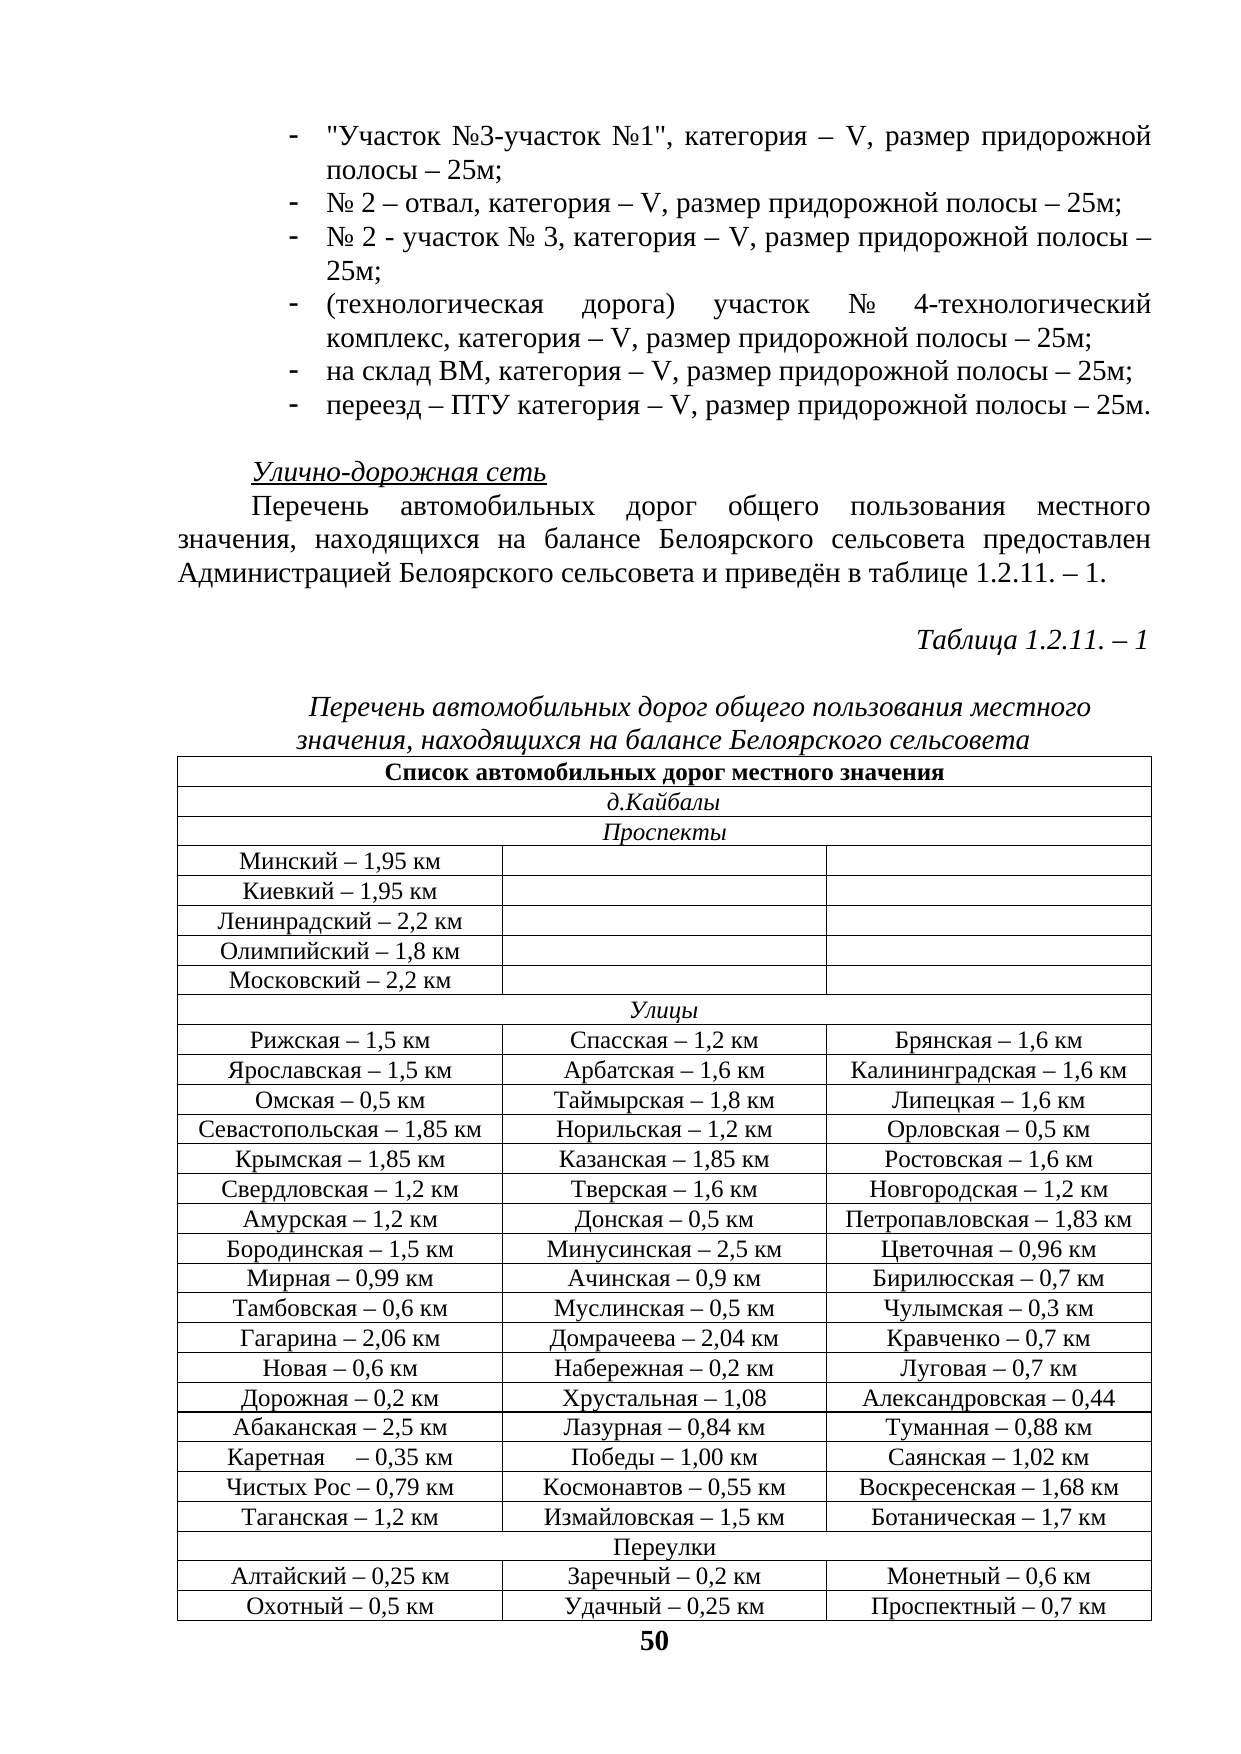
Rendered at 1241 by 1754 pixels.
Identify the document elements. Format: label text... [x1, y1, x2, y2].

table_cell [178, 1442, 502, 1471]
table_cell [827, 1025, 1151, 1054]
text на склад ВМ, категория – V, размер придорожной полосы – 25м; [288, 353, 1152, 387]
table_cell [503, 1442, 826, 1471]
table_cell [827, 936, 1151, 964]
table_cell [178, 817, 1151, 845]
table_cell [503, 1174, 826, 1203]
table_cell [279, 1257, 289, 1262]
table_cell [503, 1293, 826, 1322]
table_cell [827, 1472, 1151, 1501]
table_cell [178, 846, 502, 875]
text "Участок №3-участок №1", категория – V, размер придорожной полосы – 25м; [288, 118, 1152, 185]
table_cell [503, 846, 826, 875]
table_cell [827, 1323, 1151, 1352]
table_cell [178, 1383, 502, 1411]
text № 2 – отвал, категория – V, размер придорожной полосы – 25м; [288, 185, 1152, 219]
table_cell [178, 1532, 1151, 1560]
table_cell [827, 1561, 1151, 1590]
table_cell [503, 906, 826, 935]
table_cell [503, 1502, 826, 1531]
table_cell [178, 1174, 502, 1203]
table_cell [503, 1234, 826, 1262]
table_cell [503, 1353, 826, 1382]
text № 2 - участок № 3, категория – V, размер придорожной полосы – 25м; [288, 219, 1152, 286]
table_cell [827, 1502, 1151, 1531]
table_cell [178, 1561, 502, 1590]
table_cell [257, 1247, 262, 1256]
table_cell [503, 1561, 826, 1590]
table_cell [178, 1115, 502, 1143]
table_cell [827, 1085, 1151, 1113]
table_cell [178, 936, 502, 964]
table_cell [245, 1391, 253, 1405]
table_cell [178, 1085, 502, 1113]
text Улично-дорожная сеть [177, 454, 1152, 488]
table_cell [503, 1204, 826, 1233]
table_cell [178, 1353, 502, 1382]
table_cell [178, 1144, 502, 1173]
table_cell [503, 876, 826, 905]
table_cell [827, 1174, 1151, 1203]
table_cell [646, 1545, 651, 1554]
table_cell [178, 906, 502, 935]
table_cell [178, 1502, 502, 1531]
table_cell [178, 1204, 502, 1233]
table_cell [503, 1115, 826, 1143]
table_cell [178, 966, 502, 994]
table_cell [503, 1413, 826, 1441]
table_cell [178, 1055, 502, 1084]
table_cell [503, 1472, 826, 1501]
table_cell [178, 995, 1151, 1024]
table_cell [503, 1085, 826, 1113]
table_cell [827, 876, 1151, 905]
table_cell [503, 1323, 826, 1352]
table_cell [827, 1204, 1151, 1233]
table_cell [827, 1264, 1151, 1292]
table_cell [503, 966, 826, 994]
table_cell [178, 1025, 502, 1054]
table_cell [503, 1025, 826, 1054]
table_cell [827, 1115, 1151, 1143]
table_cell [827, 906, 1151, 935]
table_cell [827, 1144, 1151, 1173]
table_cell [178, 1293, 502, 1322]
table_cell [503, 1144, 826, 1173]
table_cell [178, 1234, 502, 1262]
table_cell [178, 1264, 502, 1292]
text переезд – ПТУ категория – V, размер придорожной полосы – 25м. [288, 387, 1152, 421]
text (технологическая дорога) участок № 4-технологический комплекс, категория – V, размер придорожной полосы – 25м; [288, 286, 1152, 353]
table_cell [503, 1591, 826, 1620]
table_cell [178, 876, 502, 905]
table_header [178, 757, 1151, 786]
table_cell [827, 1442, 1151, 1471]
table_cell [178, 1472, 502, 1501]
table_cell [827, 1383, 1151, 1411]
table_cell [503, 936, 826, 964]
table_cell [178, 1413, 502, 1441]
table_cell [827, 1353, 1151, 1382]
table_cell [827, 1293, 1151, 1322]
text Таблица 1.2.11. – 1 [177, 622, 1152, 655]
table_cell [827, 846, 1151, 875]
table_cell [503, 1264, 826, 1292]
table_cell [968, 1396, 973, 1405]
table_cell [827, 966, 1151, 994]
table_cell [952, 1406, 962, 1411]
text Перечень автомобильных дорог общего пользования местного значения, находящихся на балансе Белоярского сельсовета предоставлен Администрацией Белоярского сельсовета и приведён в таблице 1.2.11. – 1. [177, 488, 1152, 588]
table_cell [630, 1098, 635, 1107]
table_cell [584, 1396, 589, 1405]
text Перечень автомобильных дорог общего пользования местного значения, находящихся на балансе Белоярского сельсовета [177, 689, 1152, 756]
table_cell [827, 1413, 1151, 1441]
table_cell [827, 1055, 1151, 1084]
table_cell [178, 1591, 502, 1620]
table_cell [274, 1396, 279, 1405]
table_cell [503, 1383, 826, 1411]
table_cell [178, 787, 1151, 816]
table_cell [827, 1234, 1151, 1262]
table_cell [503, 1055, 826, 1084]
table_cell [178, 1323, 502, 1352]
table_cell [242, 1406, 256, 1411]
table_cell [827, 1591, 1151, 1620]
